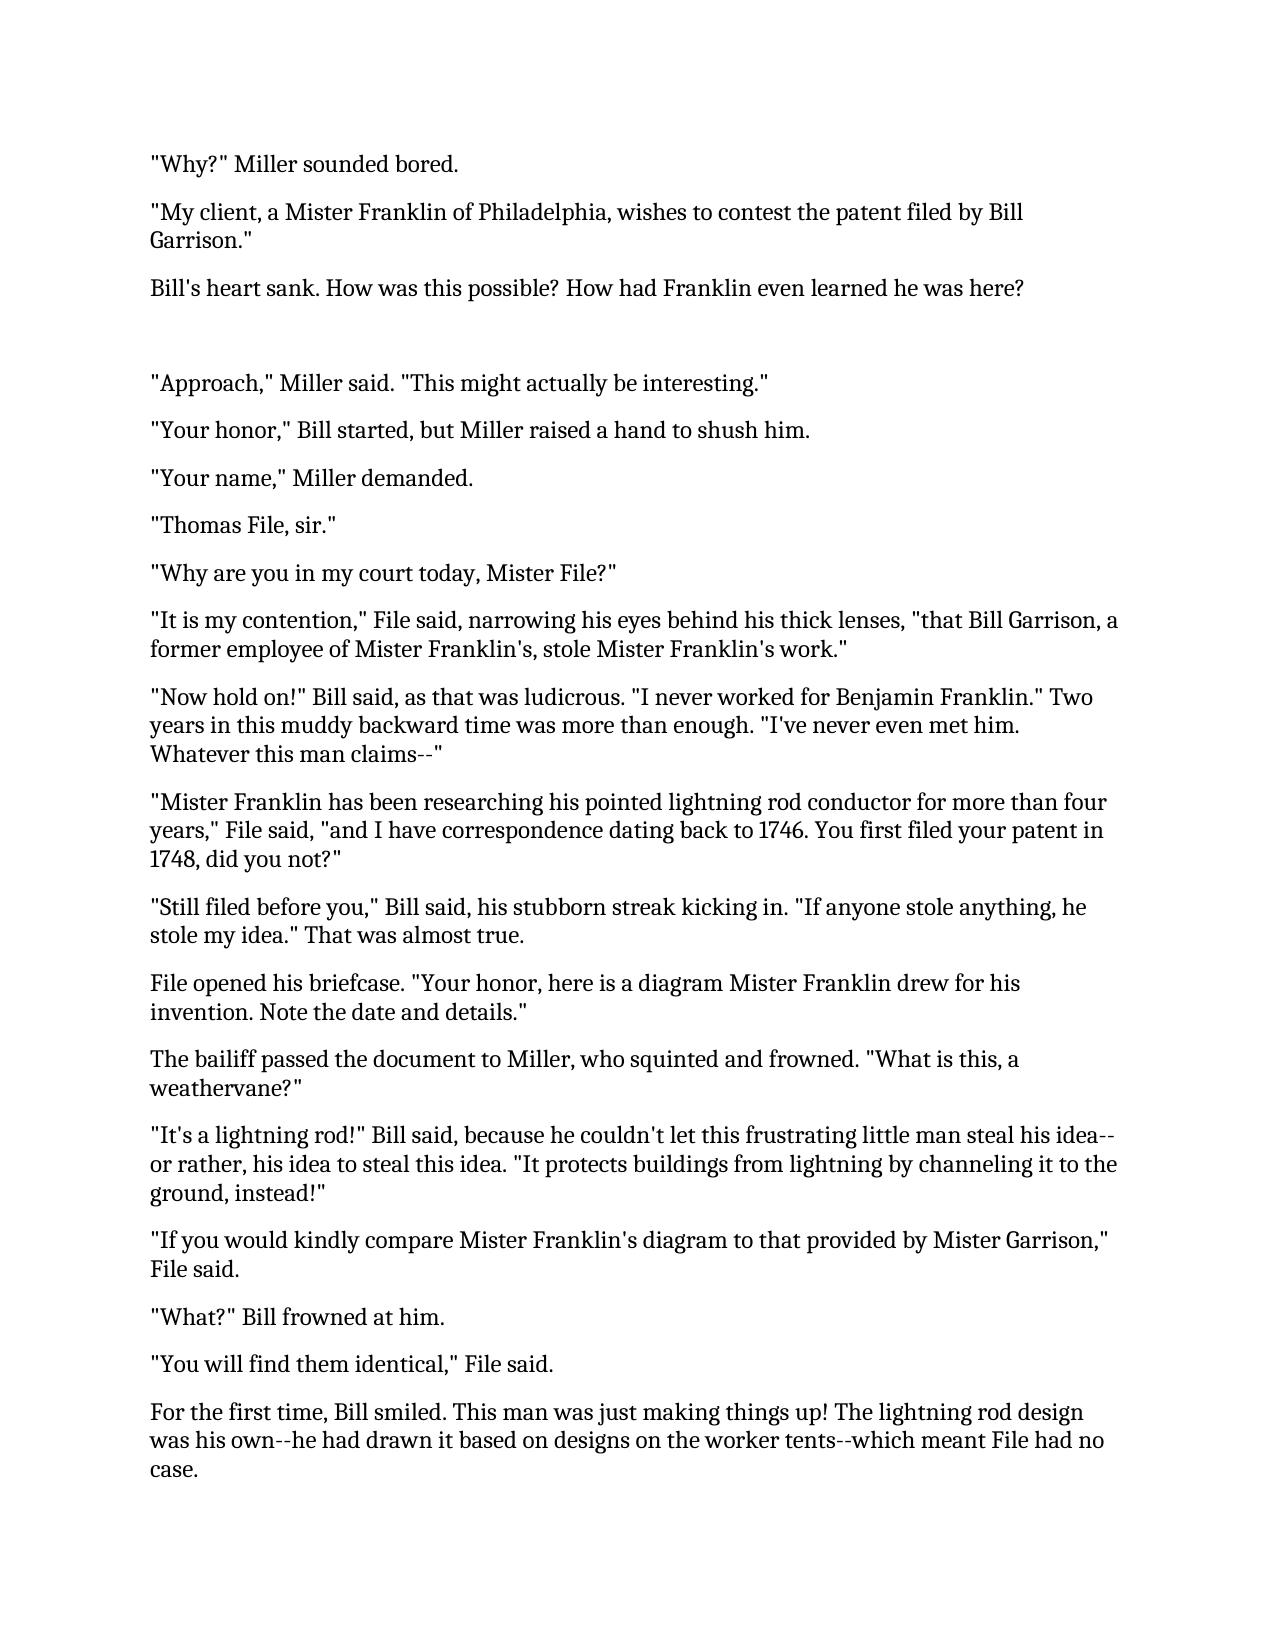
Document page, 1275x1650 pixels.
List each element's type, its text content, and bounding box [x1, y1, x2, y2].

text "What?" Bill frowned at him. [150, 1302, 1125, 1331]
text "It's a lightning rod!" Bill said, because he couldn't let this frustrating little man steal his idea--or rather, his idea to steal this idea. "It protects buildings from lightning by channeling it to the ground, instead!" [150, 1121, 1125, 1207]
text "Approach," Miller said. "This might actually be interesting." [150, 369, 1125, 397]
text "Why are you in my court today, Mister File?" [150, 559, 1125, 587]
text "You will find them identical," File said. [150, 1350, 1125, 1379]
text Bill's heart sank. How was this possible? How had Franklin even learned he was here? [150, 274, 1125, 302]
text File opened his briefcase. "Your honor, here is a diagram Mister Franklin drew for his invention. Note the date and details." [150, 969, 1125, 1026]
text "If you would kindly compare Mister Franklin's diagram to that provided by Mister Garrison," File said. [150, 1226, 1125, 1284]
text "Thomas File, sir." [150, 511, 1125, 540]
text "Mister Franklin has been researching his pointed lightning rod conductor for more than four years," File said, "and I have correspondence dating back to 1746. You first filed your patent in 1748, did you not?" [150, 787, 1125, 874]
text The bailiff passed the document to Miller, who squinted and frowned. "What is this, a weathervane?" [150, 1045, 1125, 1102]
text "Your honor," Bill started, but Miller raised a hand to shush him. [150, 416, 1125, 445]
text "My client, a Mister Franklin of Philadelphia, wishes to contest the patent filed by Bill Garrison." [150, 197, 1125, 255]
text "Your name," Miller demanded. [150, 464, 1125, 492]
text "Still filed before you," Bill said, his stubborn streak kicking in. "If anyone stole anything, he stole my idea." That was almost true. [150, 892, 1125, 950]
text "Now hold on!" Bill said, as that was ludicrous. "I never worked for Benjamin Franklin." Two years in this muddy backward time was more than enough. "I've never even met him. Whatever this man claims--" [150, 682, 1125, 769]
text "It is my contention," File said, narrowing his eyes behind his thick lenses, "that Bill Garrison, a former employee of Mister Franklin's, stole Mister Franklin's work." [150, 606, 1125, 664]
text "Why?" Miller sounded bored. [150, 150, 1125, 179]
text For the first time, Bill smiled. This man was just making things up! The lightning rod design was his own--he had drawn it based on designs on the worker tents--which meant File had no case. [150, 1397, 1125, 1484]
